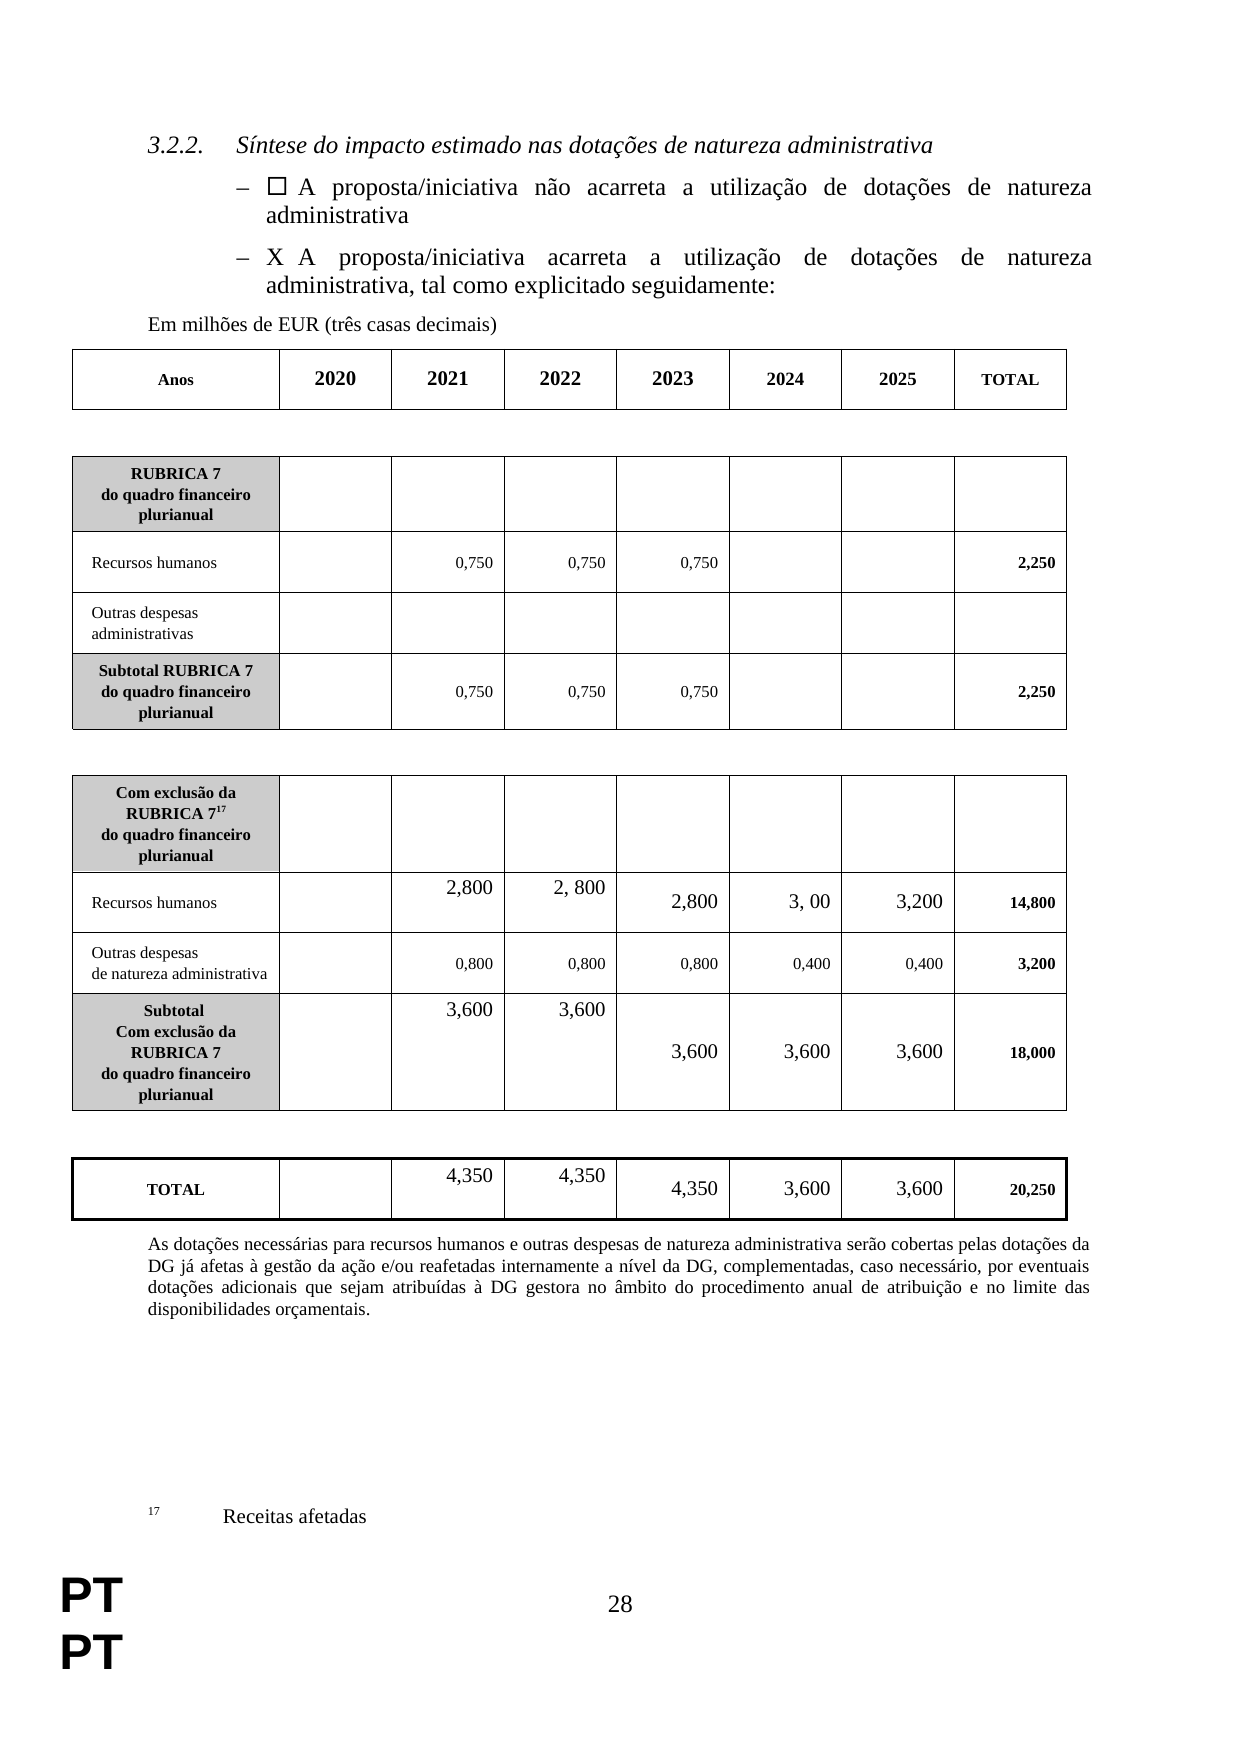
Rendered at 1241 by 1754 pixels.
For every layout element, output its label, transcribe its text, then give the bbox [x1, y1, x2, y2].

table_header Com exclusão da RUBRICA 7 do quadro financeiro plurianual [73, 776, 279, 871]
table_cell Recursos humanos [73, 532, 279, 592]
table_header [617, 776, 729, 871]
table_cell 2,250 [955, 654, 1066, 729]
table_header RUBRICA 7 do quadro financeiro plurianual [73, 457, 279, 531]
text Em milhões de EUR (três casas decimais) [148, 312, 1092, 336]
table_header 4,350 [617, 1160, 729, 1218]
table_header 3,600 [730, 1160, 841, 1218]
table_cell 0,800 [392, 933, 504, 993]
table_header [617, 457, 729, 531]
table_cell Recursos humanos [73, 873, 279, 932]
table_cell 3,600 [842, 994, 954, 1110]
table_cell [842, 654, 954, 729]
table_cell 2, 800 [505, 873, 616, 932]
table_cell [842, 593, 954, 653]
table_cell [842, 532, 954, 592]
subtitle 3.2.2. Síntese do impacto estimado nas dotações de natureza administrativa [148, 131, 1092, 159]
table_cell 14,800 [955, 873, 1066, 932]
table_cell [505, 593, 616, 653]
table_cell 0,750 [505, 532, 616, 592]
text As dotações necessárias para recursos humanos e outras despesas de natureza administrativa serão cobertas pelas dotações da DG já afetas à gestão da ação e/ou reafetadas internamente a nível da DG, complementadas, caso necessário, por eventuais dotações adicionais que sejam atribuídas à DG gestora no âmbito do procedimento anual de atribuição e no limite das disponibilidades orçamentais. [148, 1233, 1092, 1319]
table_cell [280, 654, 391, 729]
table_cell 0,750 [392, 654, 504, 729]
table_cell [280, 593, 391, 653]
table_cell 0,400 [842, 933, 954, 993]
table_cell 2,800 [617, 873, 729, 932]
table_cell 0,750 [392, 532, 504, 592]
table_cell [280, 994, 391, 1110]
table_header [505, 457, 616, 531]
table_header [955, 776, 1066, 871]
table_cell [280, 532, 391, 592]
table_cell 3,600 [730, 994, 841, 1110]
list X A proposta/iniciativa acarreta a utilização de dotações de natureza administrativa, tal como explicitado seguidamente: [236, 242, 1092, 299]
table_header [505, 776, 616, 871]
table_header [280, 1160, 391, 1218]
table_header 2022 [505, 350, 616, 409]
table_header 2023 [617, 350, 729, 409]
table_cell 0,800 [505, 933, 616, 993]
table_cell Outras despesas administrativas [73, 593, 279, 653]
table_header 3,600 [842, 1160, 954, 1218]
table_cell 0,800 [617, 933, 729, 993]
table_cell 3,600 [617, 994, 729, 1110]
table_header 2024 [730, 350, 841, 409]
table_header [280, 457, 391, 531]
table_cell 18,000 [955, 994, 1066, 1110]
table_cell 3,200 [842, 873, 954, 932]
table_cell 0,750 [617, 654, 729, 729]
table_cell [280, 933, 391, 993]
table_header 2025 [842, 350, 954, 409]
table_header [392, 457, 504, 531]
table_cell [730, 532, 841, 592]
table_cell 3,200 [955, 933, 1066, 993]
table_header 4,350 [505, 1160, 616, 1218]
table_header [730, 457, 841, 531]
table_cell 2,800 [392, 873, 504, 932]
table_header 20,250 [955, 1160, 1065, 1218]
table_header [280, 776, 391, 871]
table_cell Outras despesas de natureza administrativa [73, 933, 279, 993]
table_header [842, 457, 954, 531]
table_header TOTAL [955, 350, 1066, 409]
table_header [392, 776, 504, 871]
table_header 4,350 [392, 1160, 504, 1218]
table_header 2021 [392, 350, 504, 409]
table_cell 3,600 [392, 994, 504, 1110]
table_header [730, 776, 841, 871]
table_cell [392, 593, 504, 653]
table_cell [617, 593, 729, 653]
table_header [842, 776, 954, 871]
table_header 2020 [280, 350, 391, 409]
table_cell [280, 873, 391, 932]
table_cell [730, 654, 841, 729]
table_cell 0,400 [730, 933, 841, 993]
table_cell 3,600 [505, 994, 616, 1110]
table_cell Subtotal RUBRICA 7 do quadro financeiro plurianual [73, 654, 279, 729]
table_header TOTAL [74, 1160, 279, 1218]
table_cell 2,250 [955, 532, 1066, 592]
table_cell 0,750 [617, 532, 729, 592]
table_cell 0,750 [505, 654, 616, 729]
table_cell [730, 593, 841, 653]
table_cell 3, 00 [730, 873, 841, 932]
table_header [955, 457, 1066, 531]
table_cell [955, 593, 1066, 653]
list A proposta/iniciativa não acarreta a utilização de dotações de natureza administrativa [236, 172, 1092, 229]
table_header Anos [73, 350, 279, 409]
table_cell Subtotal Com exclusão da RUBRICA 7 do quadro financeiro plurianual [73, 994, 279, 1110]
